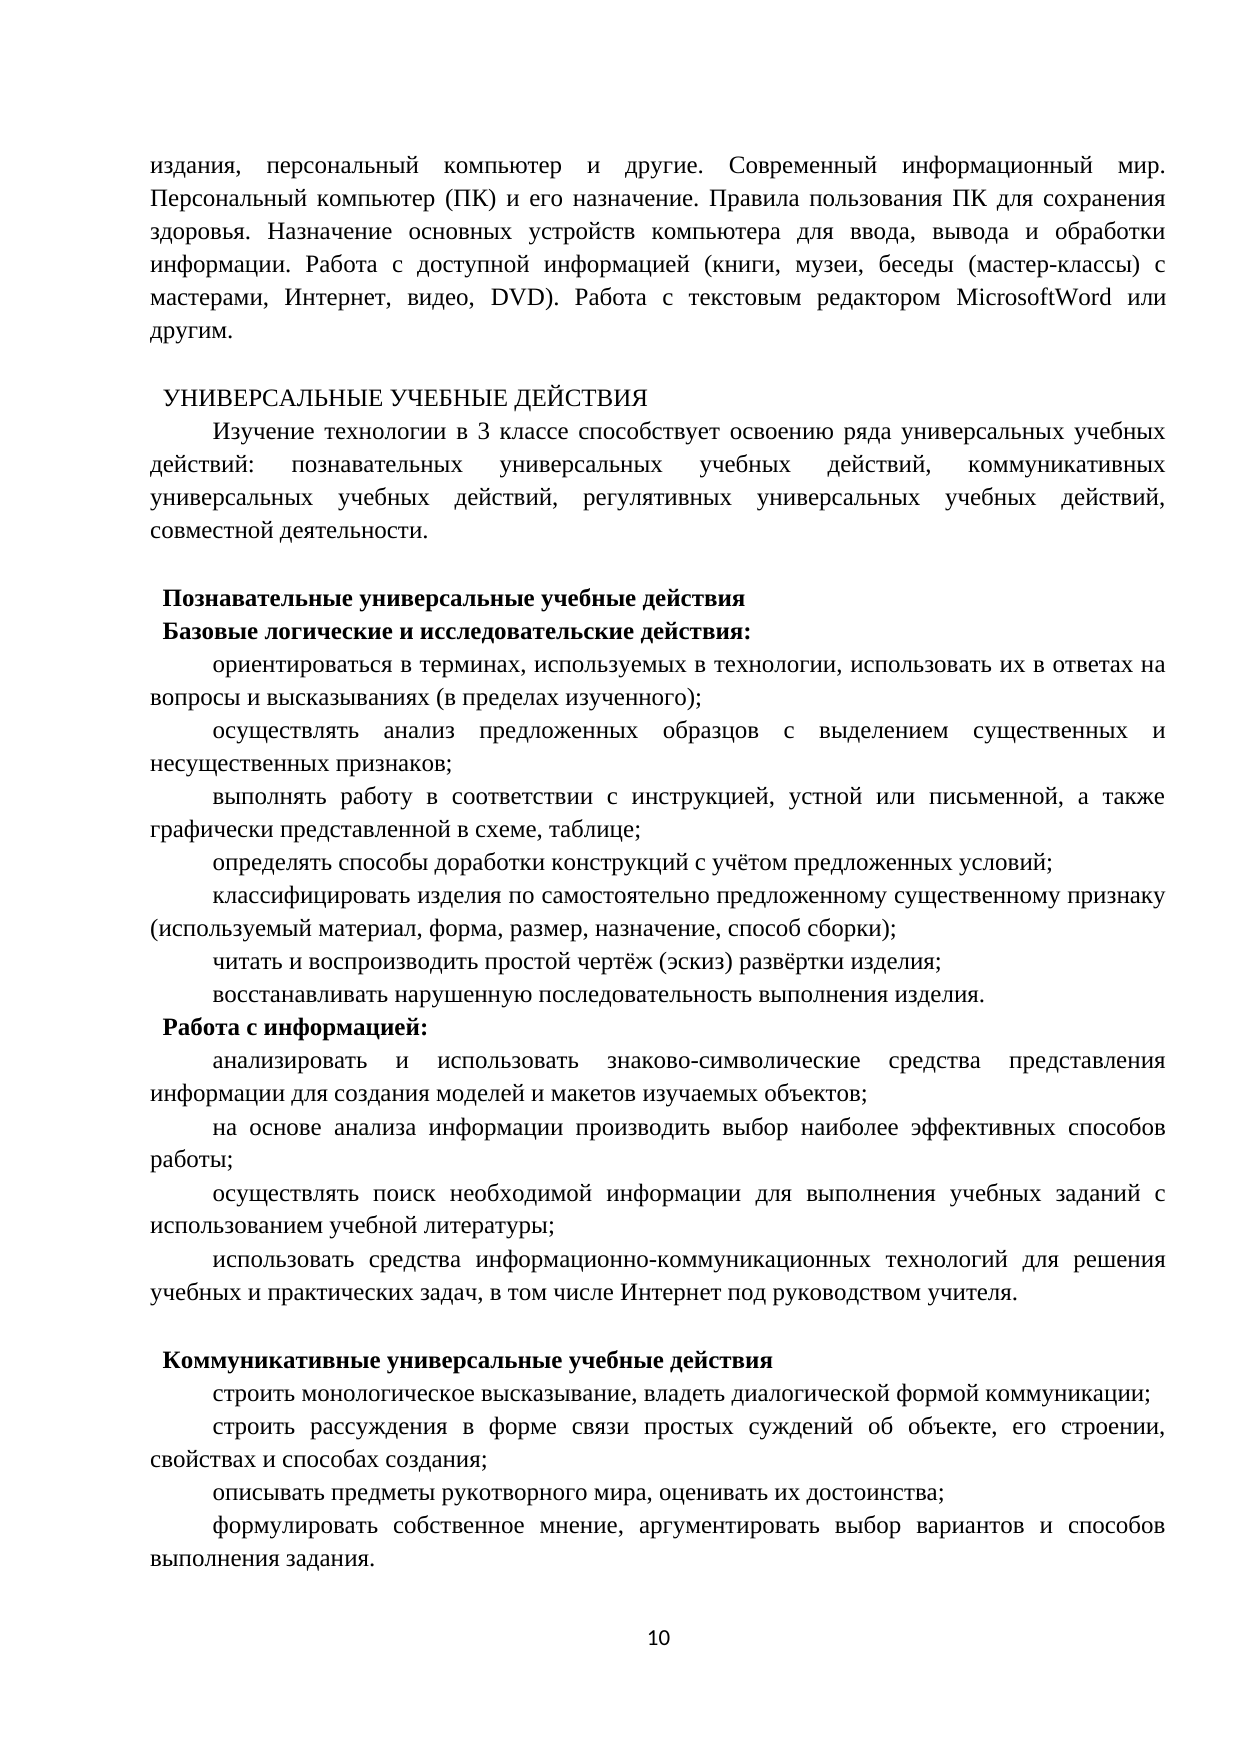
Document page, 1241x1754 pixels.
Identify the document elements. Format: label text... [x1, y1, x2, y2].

text определять способы доработки конструкций с учётом предложенных условий; [150, 847, 1166, 876]
text УНИВЕРСАЛЬНЫЕ УЧЕБНЫЕ ДЕЙСТВИЯ [162, 383, 1166, 412]
text читать и воспроизводить простой чертёж (эскиз) развёртки изделия; [150, 946, 1166, 975]
text на основе анализа информации производить выбор наиболее эффективных способов работы; [150, 1112, 1166, 1173]
text Коммуникативные универсальные учебные действия [162, 1345, 1166, 1373]
text восстанавливать нарушенную последовательность выполнения изделия. [150, 979, 1166, 1008]
text Работа с информацией: [162, 1012, 1166, 1041]
text осуществлять поиск необходимой информации для выполнения учебных заданий с использованием учебной литературы; [150, 1178, 1166, 1239]
text формулировать собственное мнение, аргументировать выбор вариантов и способов выполнения задания. [150, 1510, 1166, 1572]
text Познавательные универсальные учебные действия [162, 583, 1166, 612]
text ориентироваться в терминах, используемых в технологии, использовать их в ответах на вопросы и высказываниях (в пределах изученного); [150, 649, 1166, 711]
text описывать предметы рукотворного мира, оценивать их достоинства; [150, 1477, 1166, 1506]
text выполнять работу в соответствии с инструкцией, устной или письменной, а также графически представленной в схеме, таблице; [150, 781, 1166, 843]
text осуществлять анализ предложенных образцов с выделением существенных и несущественных признаков; [150, 715, 1166, 777]
text Изучение технологии в 3 классе способствует освоению ряда универсальных учебных действий: познавательных универсальных учебных действий, коммуникативных универсальных учебных действий, регулятивных универсальных учебных действий, совместной деятельности. [150, 416, 1166, 544]
text классифицировать изделия по самостоятельно предложенному существенному признаку (используемый материал, форма, размер, назначение, способ сборки); [150, 880, 1166, 942]
text строить рассуждения в форме связи простых суждений об объекте, его строении, свойствах и способах создания; [150, 1411, 1166, 1472]
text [150, 150, 1166, 344]
text строить монологическое высказывание, владеть диалогической формой коммуникации; [150, 1378, 1166, 1406]
text использовать средства информационно-коммуникационных технологий для решения учебных и практических задач, в том числе Интернет под руководством учителя. [150, 1244, 1166, 1305]
text анализировать и использовать знаково-символические средства представления информации для создания моделей и макетов изучаемых объектов; [150, 1046, 1166, 1107]
text Базовые логические и исследовательские действия: [162, 616, 1166, 645]
